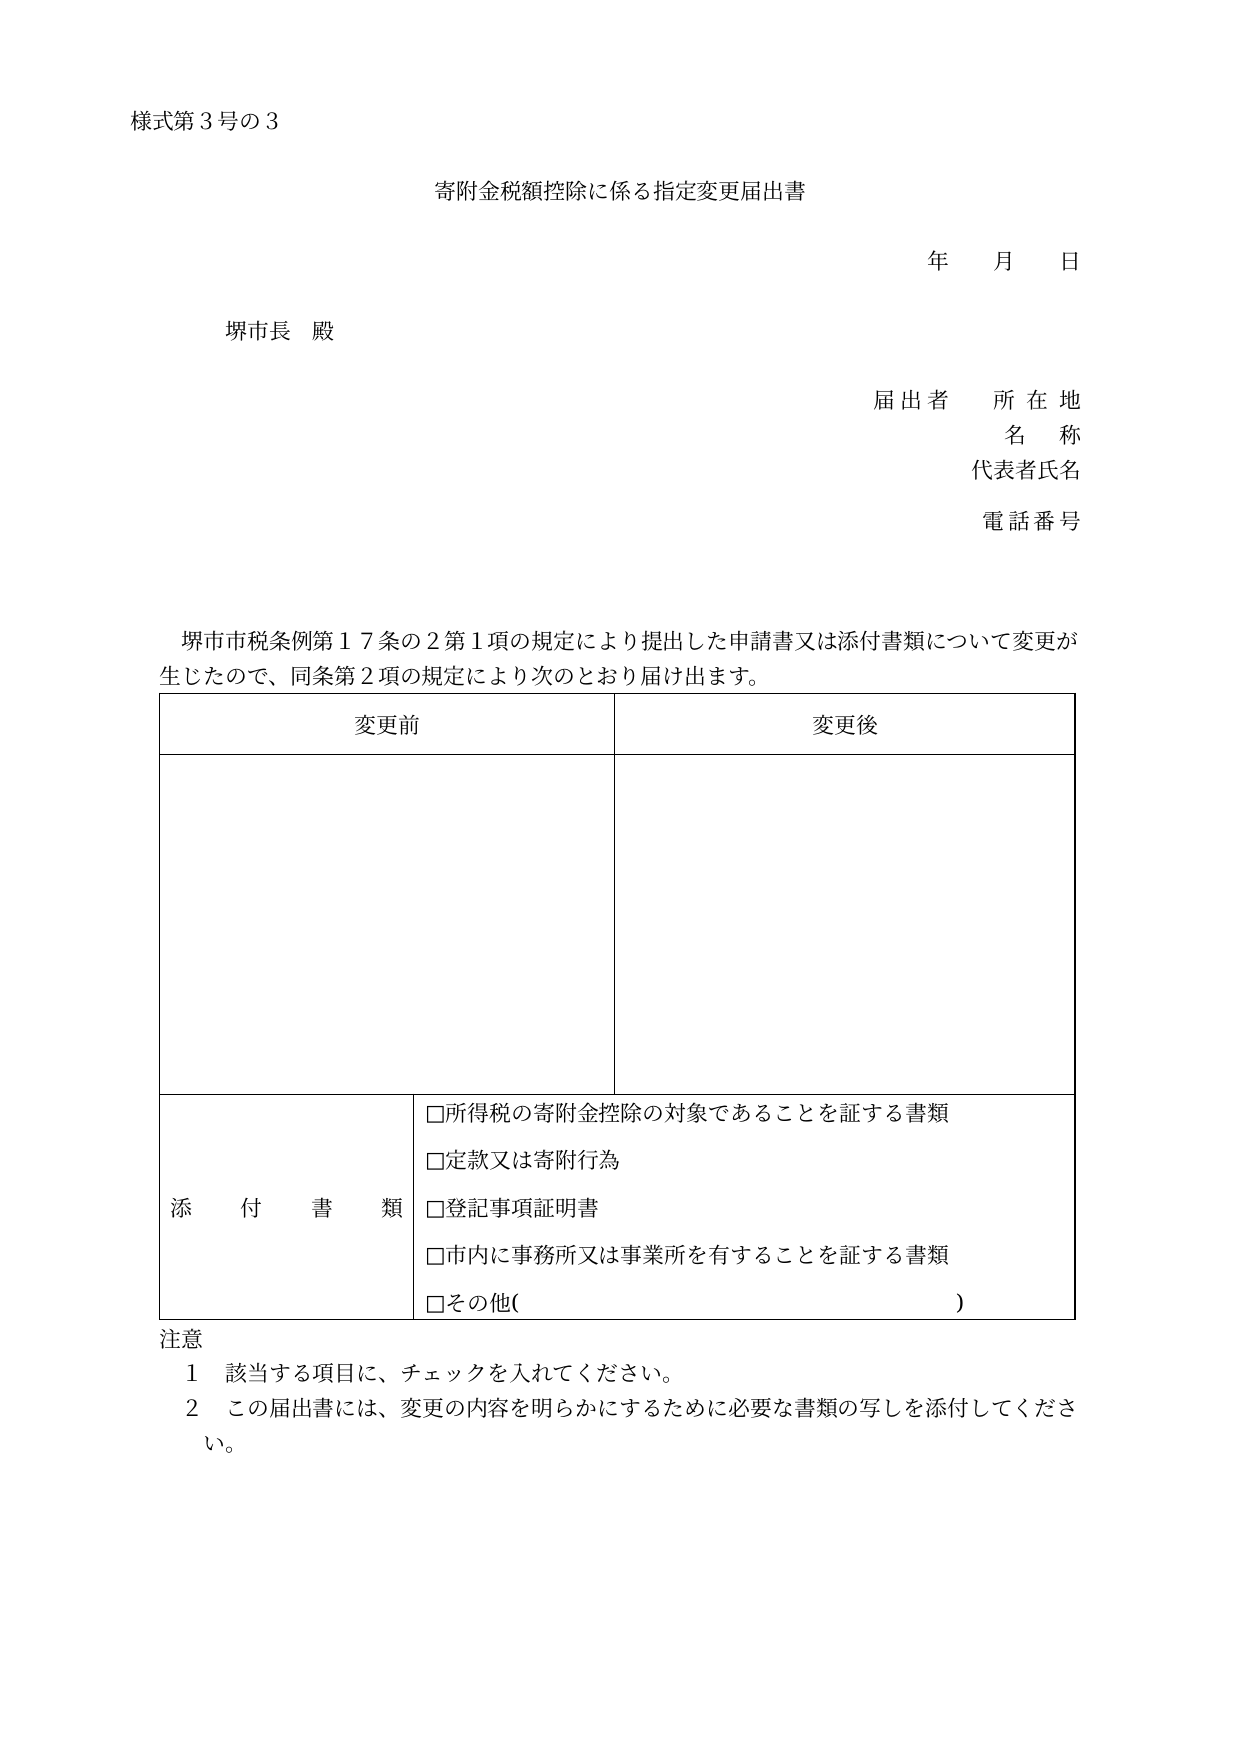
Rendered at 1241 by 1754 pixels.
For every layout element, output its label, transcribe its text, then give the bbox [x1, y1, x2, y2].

text 堺市市税条例第１７条の２第１項の規定により提出した申請書又は添付書類について変更が生じたので、同条第２項の規定により次のとおり届け出ます。 [159, 623, 1081, 693]
text 電話番号 [159, 502, 1081, 537]
table_header 変更前 [160, 694, 614, 754]
text 様式第３号の３ [130, 103, 1081, 138]
text １ 該当する項目に、チェックを入れてください。 [181, 1355, 1081, 1390]
table_cell □所得税の寄附金控除の対象であることを証する書類 □定款又は寄附行為 □登記事項証明書 □市内に事務所又は事業所を有することを証する書類 □その他( ) [414, 1095, 1074, 1319]
table_cell 添付書類 [160, 1095, 413, 1319]
text 寄附金税額控除に係る指定変更届出書 [159, 173, 1081, 207]
table_header 変更後 [615, 694, 1074, 754]
text 代表者氏名 [159, 452, 1081, 487]
text 堺市長 殿 [159, 312, 1081, 347]
table_cell [615, 755, 1074, 1093]
text 名称 [159, 417, 1081, 452]
table_cell [160, 755, 614, 1093]
text ２ この届出書には、変更の内容を明らかにするために必要な書類の写しを添付してください。 [181, 1390, 1081, 1460]
text 注意 [159, 1320, 1081, 1355]
text 年 月 日 [159, 242, 1081, 277]
text 届出者 所在地 [159, 382, 1081, 417]
